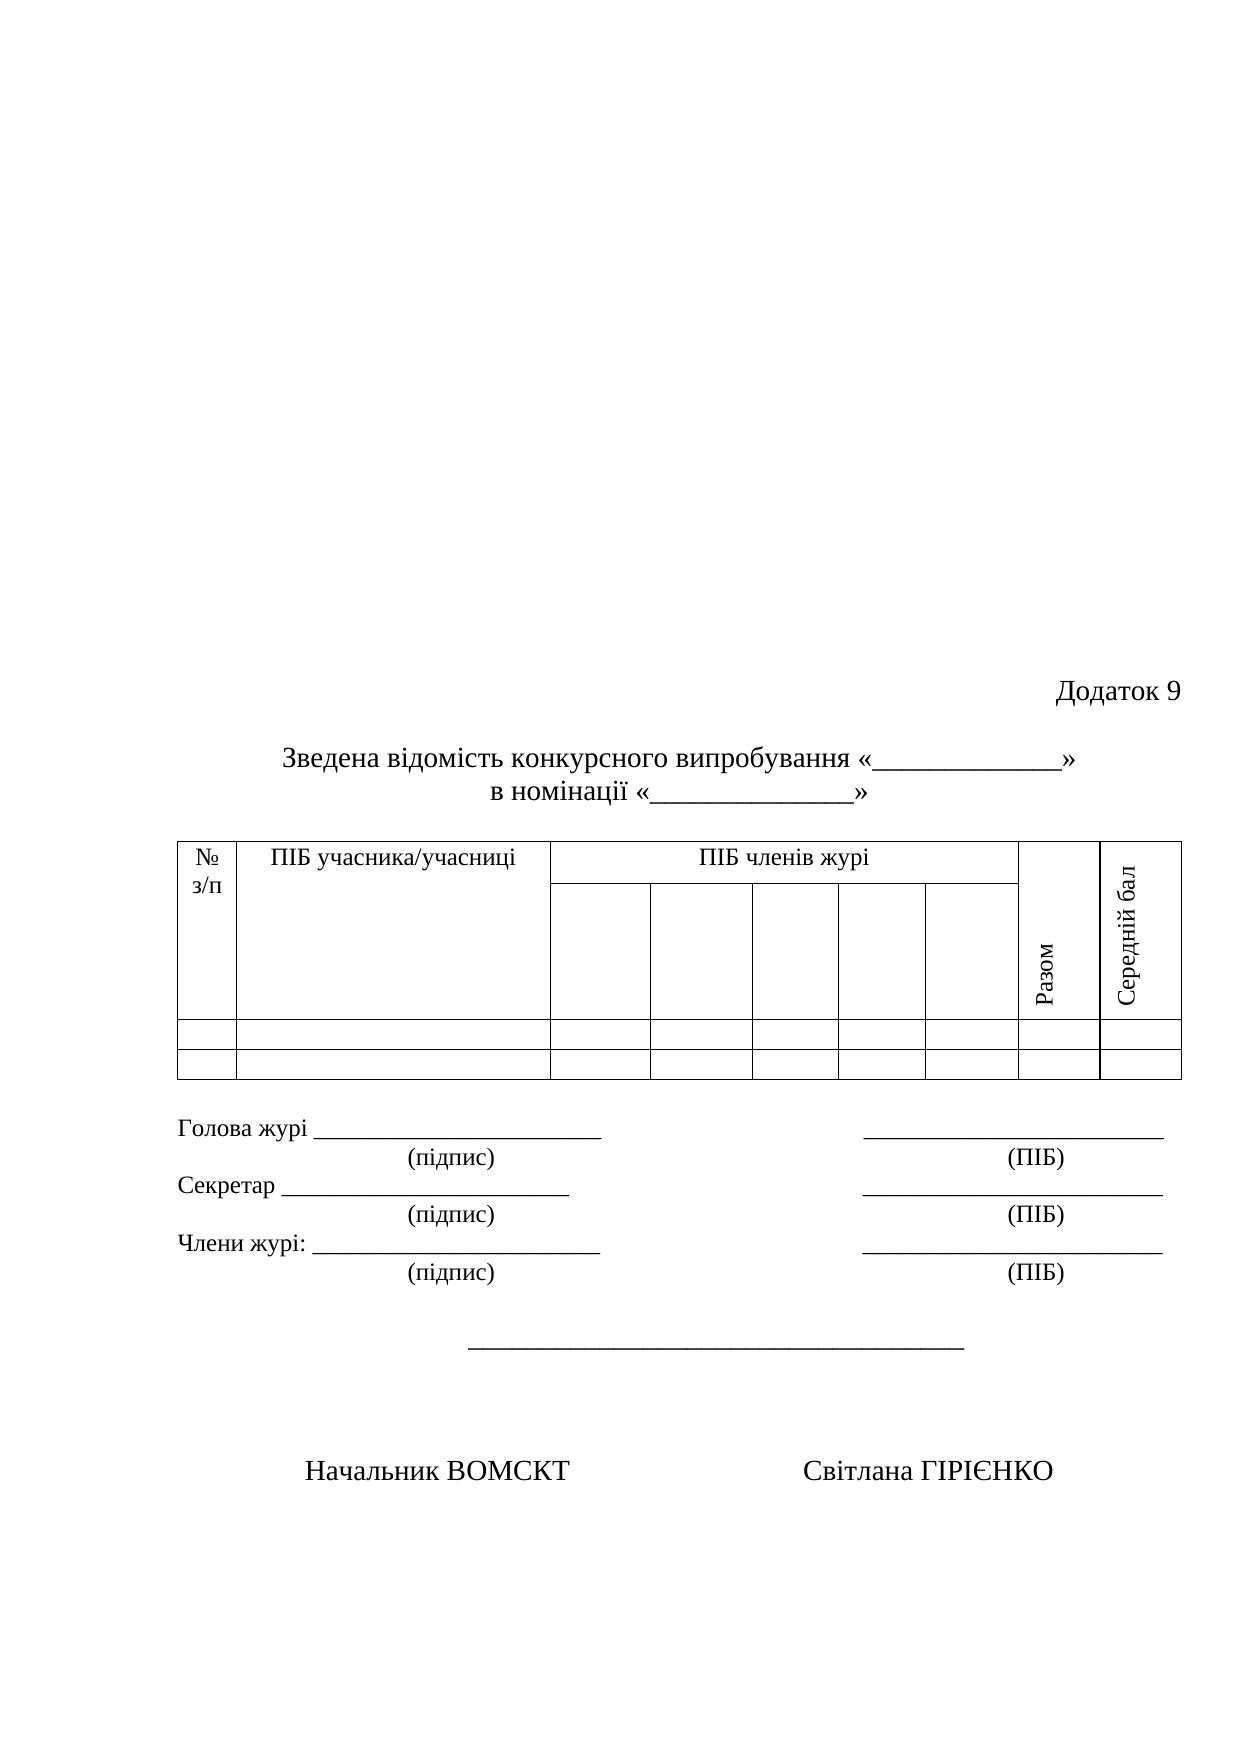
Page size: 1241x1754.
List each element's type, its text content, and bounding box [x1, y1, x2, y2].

table_header ПІБ членів журі [551, 842, 1018, 883]
text в номінації «______________» [177, 773, 1181, 807]
text __________________________________ [177, 1319, 1181, 1353]
table_header ПІБ учасника/учасниці [237, 842, 550, 1019]
table_cell [237, 1050, 550, 1078]
text (підпис) (ПІБ) [177, 1142, 1181, 1171]
table_cell [1101, 1020, 1181, 1049]
table_cell [839, 1050, 925, 1078]
table_header № з/п [178, 842, 236, 1019]
table_cell [651, 884, 752, 1019]
table_cell [839, 884, 925, 1019]
table_cell [651, 1020, 752, 1049]
table_cell [1019, 1050, 1099, 1078]
table_cell [1019, 1020, 1099, 1049]
table_cell [753, 1050, 838, 1078]
text (підпис) (ПІБ) [177, 1199, 1181, 1228]
text Зведена відомість конкурсного випробування «_____________» [177, 740, 1181, 773]
text Голова журі _______________________ ________________________ [177, 1113, 1181, 1142]
table_cell [1101, 1050, 1181, 1078]
table_cell [753, 1020, 838, 1049]
table_cell [926, 1050, 1018, 1078]
text Члени журі: _______________________ ________________________ [177, 1228, 1181, 1257]
table_cell [551, 1050, 650, 1078]
table_cell [551, 884, 650, 1019]
text Додаток 9 [177, 673, 1181, 706]
table_cell [753, 884, 838, 1019]
table_cell [178, 1050, 236, 1078]
table_cell [551, 1020, 650, 1049]
table_cell [651, 1050, 752, 1078]
text Начальник ВОМСКТ Світлана ГІРІЄНКО [177, 1453, 1181, 1487]
table_cell [926, 1020, 1018, 1049]
table_cell [178, 1020, 236, 1049]
text Секретар _______________________ ________________________ [177, 1171, 1181, 1199]
text (підпис) (ПІБ) [177, 1257, 1181, 1286]
table_header Середній бал [1101, 842, 1181, 1019]
table_header Разом [1019, 842, 1099, 1019]
table_cell [237, 1020, 550, 1049]
table_cell [926, 884, 1018, 1019]
table_cell [839, 1020, 925, 1049]
